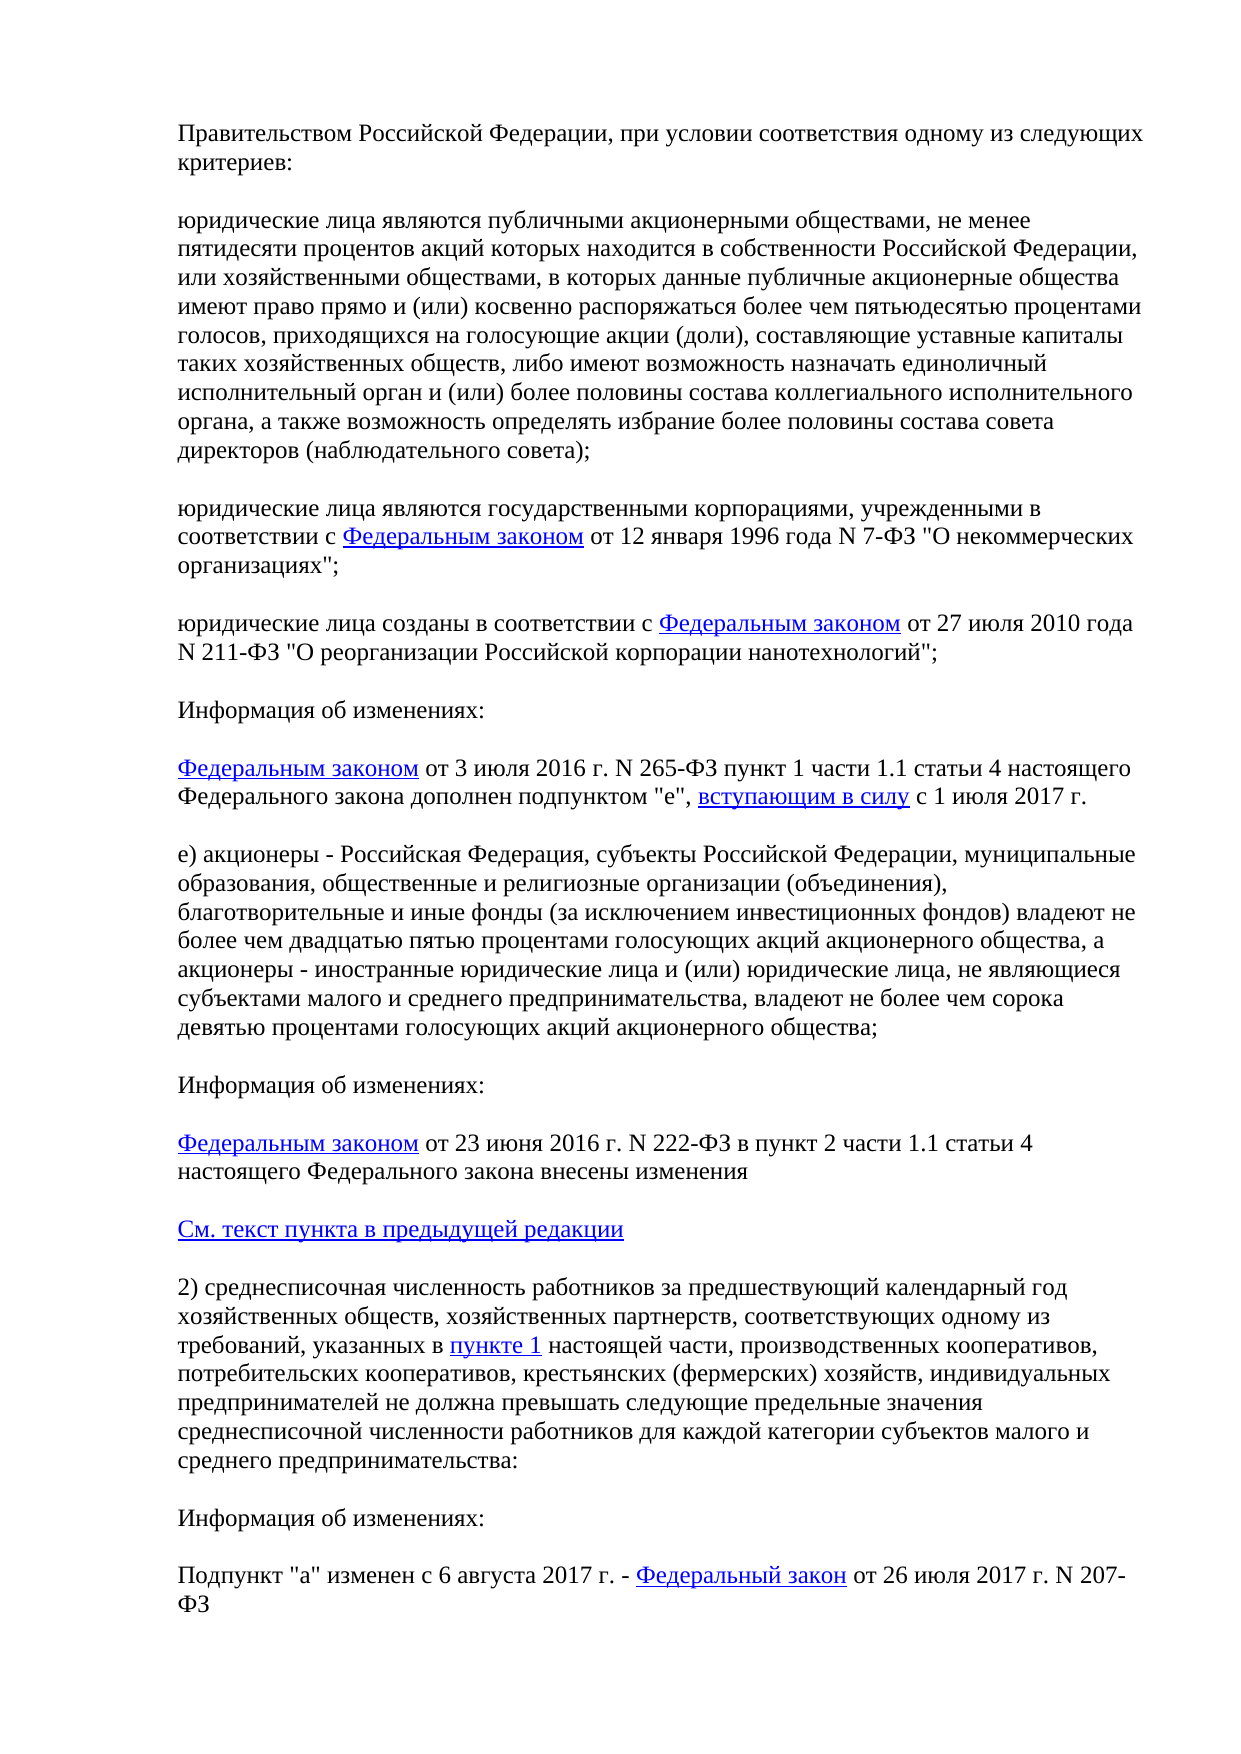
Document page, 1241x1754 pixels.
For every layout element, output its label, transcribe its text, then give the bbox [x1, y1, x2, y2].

text Федеральным законом от 23 июня 2016 г. N 222-ФЗ в пункт 2 части 1.1 статьи 4 настоящего Федерального закона внесены изменения [177, 1128, 1152, 1185]
text Федеральным законом от 3 июля 2016 г. N 265-ФЗ пункт 1 части 1.1 статьи 4 настоящего Федерального закона дополнен подпунктом "е", вступающим в силу с 1 июля 2017 г. [177, 753, 1152, 810]
text Информация об изменениях: [177, 1070, 1152, 1098]
text Подпункт "а" изменен с 6 августа 2017 г. - Федеральный закон от 26 июля 2017 г. N 207-ФЗ [177, 1561, 1152, 1618]
text Информация об изменениях: [177, 695, 1152, 723]
text Информация об изменениях: [177, 1503, 1152, 1531]
text юридические лица являются государственными корпорациями, учрежденными в соответствии с Федеральным законом от 12 января 1996 года N 7-ФЗ "О некоммерческих организациях"; [177, 493, 1152, 579]
text е) акционеры - Российская Федерация, субъекты Российской Федерации, муниципальные образования, общественные и религиозные организации (объединения), благотворительные и иные фонды (за исключением инвестиционных фондов) владеют не более чем двадцатью пятью процентами голосующих акций акционерного общества, а акционеры - иностранные юридические лица и (или) юридические лица, не являющиеся субъектами малого и среднего предпринимательства, владеют не более чем сорока девятью процентами голосующих акций акционерного общества; [177, 839, 1152, 1041]
text юридические лица созданы в соответствии с Федеральным законом от 27 июля 2010 года N 211-ФЗ "О реорганизации Российской корпорации нанотехнологий"; [177, 608, 1152, 666]
text См. текст пункта в предыдущей редакции [177, 1214, 1152, 1243]
text юридические лица являются публичными акционерными обществами, не менее пятидесяти процентов акций которых находится в собственности Российской Федерации, или хозяйственными обществами, в которых данные публичные акционерные общества имеют право прямо и (или) косвенно распоряжаться более чем пятьюдесятью процентами голосов, приходящихся на голосующие акции (доли), составляющие уставные капиталы таких хозяйственных обществ, либо имеют возможность назначать единоличный исполнительный орган и (или) более половины состава коллегиального исполнительного органа, а также возможность определять избрание более половины состава совета директоров (наблюдательного совета); [177, 205, 1152, 463]
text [177, 118, 1152, 176]
text 2) среднесписочная численность работников за предшествующий календарный год хозяйственных обществ, хозяйственных партнерств, соответствующих одному из требований, указанных в пункте 1 настоящей части, производственных кооперативов, потребительских кооперативов, крестьянских (фермерских) хозяйств, индивидуальных предпринимателей не должна превышать следующие предельные значения среднесписочной численности работников для каждой категории субъектов малого и среднего предпринимательства: [177, 1272, 1152, 1473]
